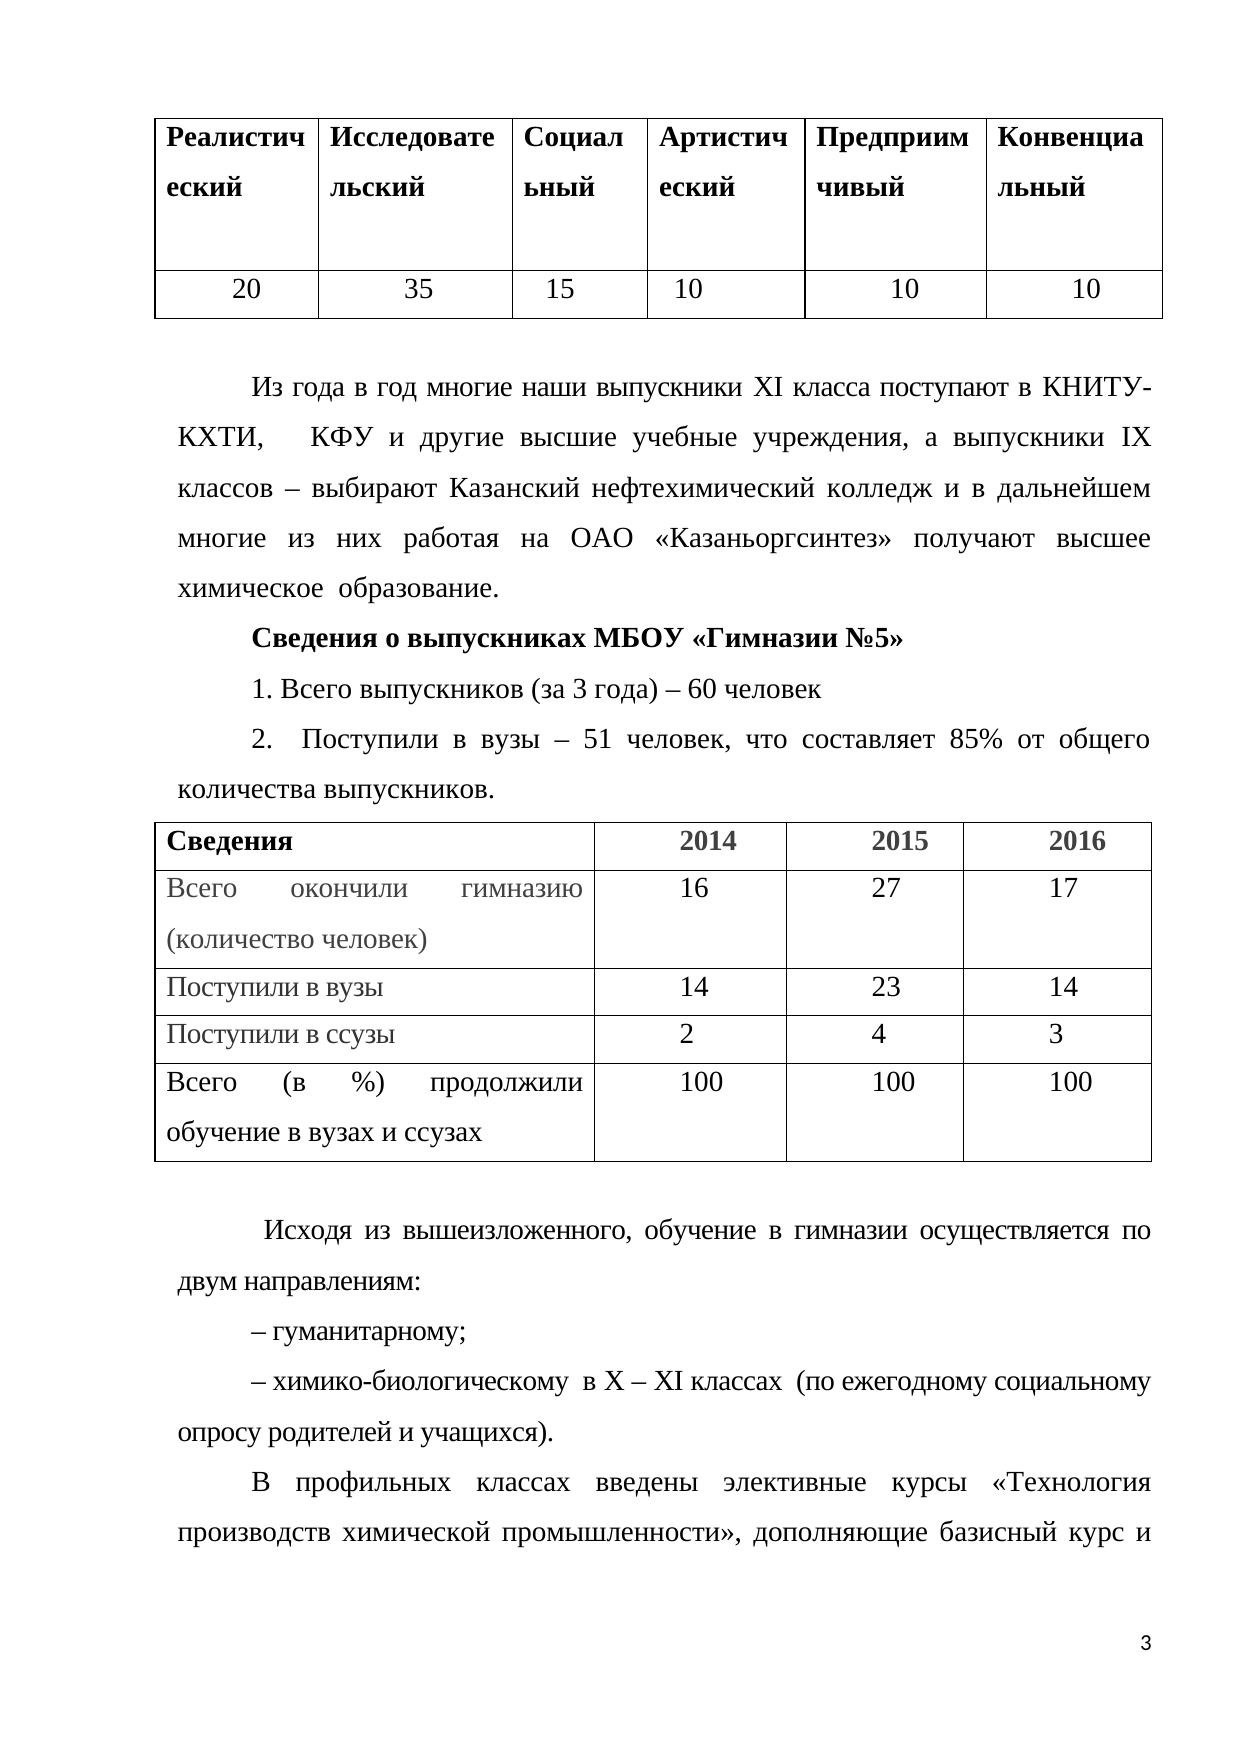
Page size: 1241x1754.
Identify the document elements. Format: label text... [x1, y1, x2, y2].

table_cell 17 [964, 871, 1151, 968]
table_cell 14 [964, 969, 1151, 1015]
table_cell Всего (в %) продолжили обучение в вузах и ссузах [156, 1064, 594, 1161]
table_cell 35 [319, 271, 512, 318]
table_cell 16 [595, 871, 786, 968]
table_cell Поступили в ссузы [156, 1016, 594, 1063]
table_cell 100 [964, 1064, 1151, 1161]
table_cell 10 [987, 271, 1162, 318]
table_cell Поступили в вузы [156, 969, 594, 1015]
table_header 2014 [595, 823, 786, 869]
table_header Реалистический [156, 119, 318, 270]
table_cell 2 [595, 1016, 786, 1063]
table_header Артистический [648, 119, 804, 270]
table_header Социальный [513, 119, 647, 270]
table_cell 23 [787, 969, 963, 1015]
table_cell 20 [156, 271, 318, 318]
table_cell 100 [595, 1064, 786, 1161]
table_cell Всего окончили гимназию (количество человек) [156, 871, 594, 968]
table_cell 4 [787, 1016, 963, 1063]
table_header Конвенциальный [987, 119, 1162, 270]
text Из года в год многие наши выпускники XI класса поступают в КНИТУ-КХТИ, КФУ и другие высшие учебные учреждения, а выпускники IX классов – выбирают Казанский нефтехимический колледж и в дальнейшем многие из них работая на ОАО «Казаньоргсинтез» получают высшее химическое образование. [177, 369, 1152, 604]
text 1. Всего выпускников (за 3 года) – 60 человек [177, 671, 1152, 704]
text Сведения о выпускниках МБОУ «Гимназии №5» [177, 621, 1152, 654]
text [177, 1464, 1152, 1548]
table_header Сведения [156, 823, 594, 869]
text 2. Поступили в вузы – 51 человек, что составляет 85% от общего количества выпускников. [177, 721, 1152, 805]
table_header 2015 [787, 823, 963, 869]
table_cell 100 [787, 1064, 963, 1161]
text – химико-биологическому в X – XI классах (по ежегодному социальному опросу родителей и учащихся). [177, 1363, 1152, 1447]
table_cell 10 [648, 271, 804, 318]
table_cell 15 [513, 271, 647, 318]
table_header Предприимчивый [806, 119, 986, 270]
table_cell 3 [964, 1016, 1151, 1063]
text – гуманитарному; [177, 1313, 1152, 1347]
table_header Исследовательский [319, 119, 512, 270]
table_cell 10 [806, 271, 986, 318]
table_cell 27 [787, 871, 963, 968]
table_cell 14 [595, 969, 786, 1015]
text Исходя из вышеизложенного, обучение в гимназии осуществляется по двум направлениям: [177, 1212, 1152, 1296]
table_header 2016 [964, 823, 1151, 869]
